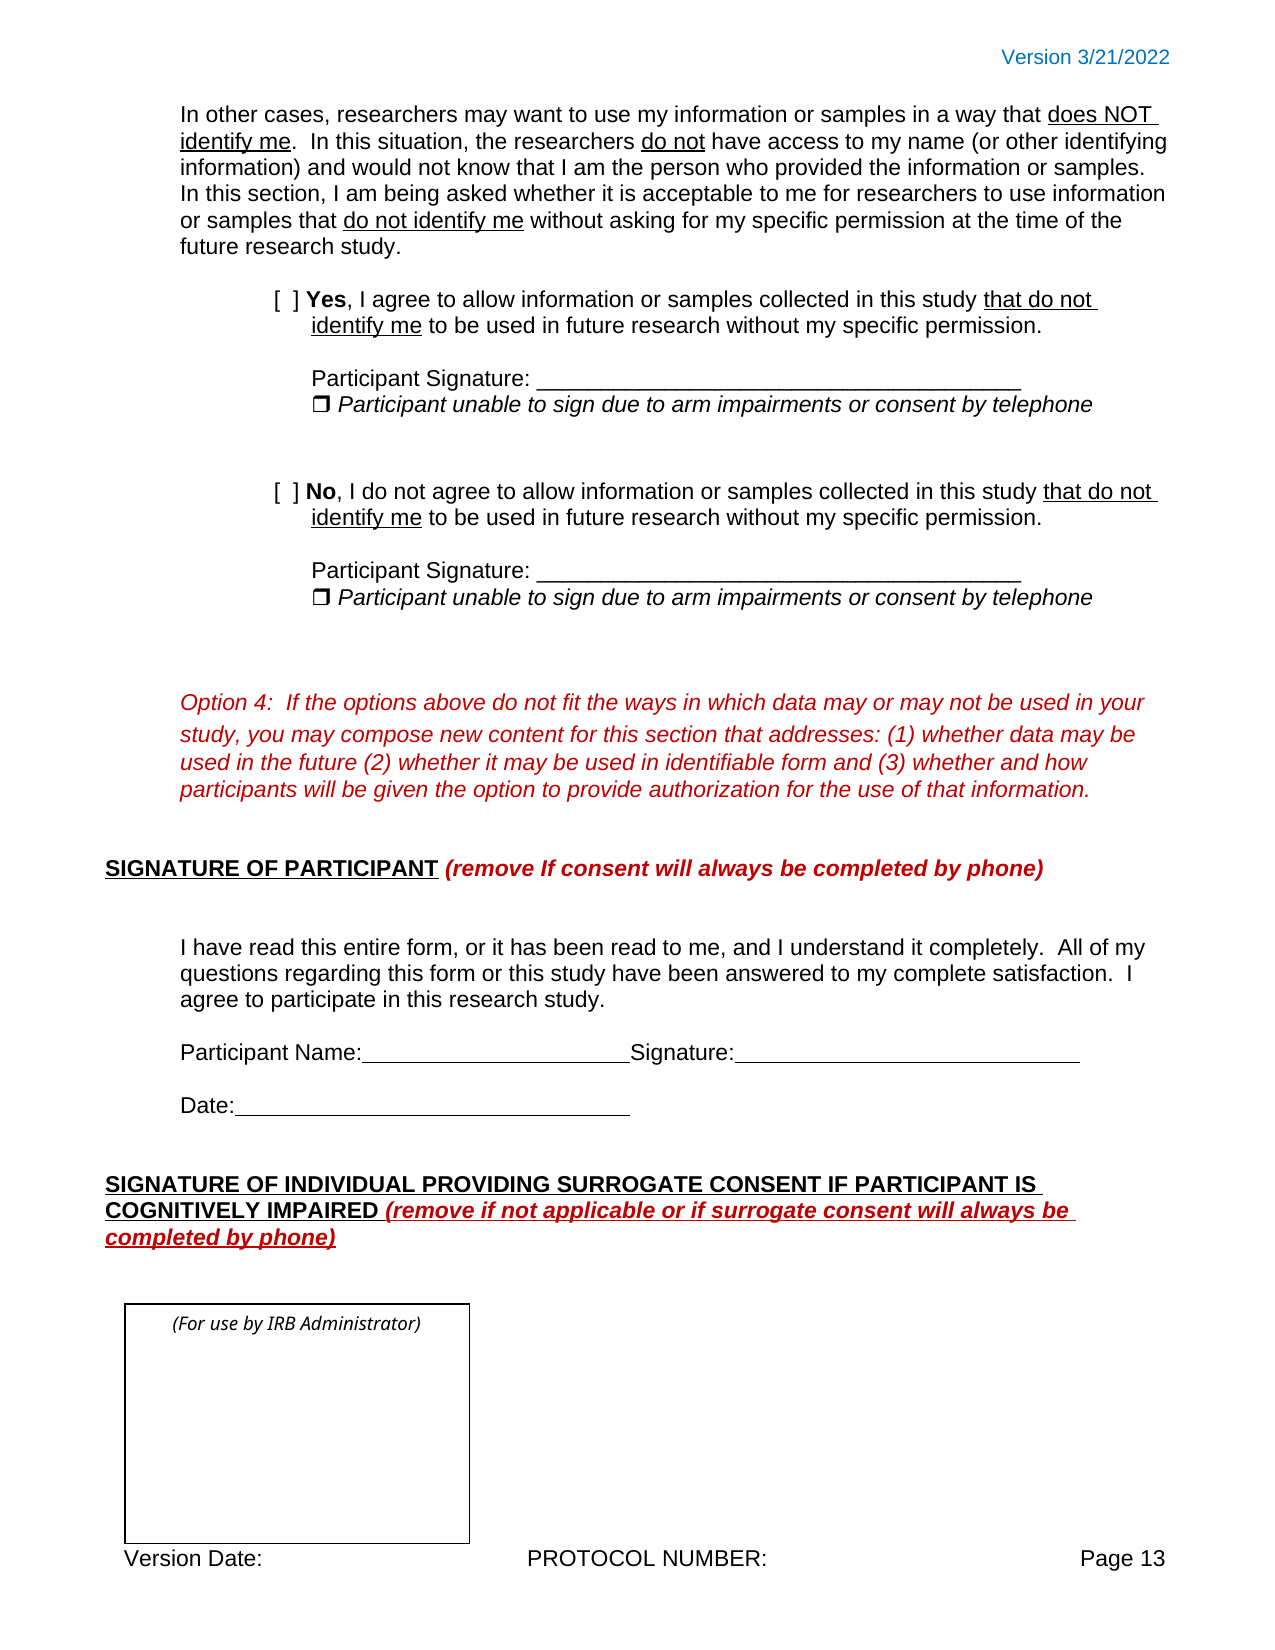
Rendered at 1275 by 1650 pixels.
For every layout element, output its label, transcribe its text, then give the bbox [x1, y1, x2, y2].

text I have read this entire form, or it has been read to me, and I understand it completely. All of my questions regarding this form or this study have been answered to my complete satisfaction. I agree to participate in this research study. [180, 934, 1170, 1013]
text SIGNATURE OF INDIVIDUAL PROVIDING SURROGATE CONSENT IF PARTICIPANT IS COGNITIVELY IMPAIRED (remove if not applicable or if surrogate consent will always be completed by phone) [105, 1171, 1170, 1250]
text Participant Name: Signature: [180, 1039, 1170, 1066]
text Participant Signature: ______________________________________ [311, 365, 1170, 391]
text [ ] Yes, I agree to allow information or samples collected in this study that do not identify me to be used in future research without my specific permission. [274, 286, 1170, 338]
text [ ] No, I do not agree to allow information or samples collected in this study that do not identify me to be used in future research without my specific permission. [274, 478, 1170, 531]
text Participant unable to sign due to arm impairments or consent by telephone [236, 391, 1170, 418]
subtitle SIGNATURE OF PARTICIPANT (remove If consent will always be completed by phone) [105, 855, 1170, 881]
text Participant Signature: ______________________________________ [311, 557, 1170, 583]
text Option 4: If the options above do not fit the ways in which data may or may not be used in your study, you may compose new content for this section that addresses: (1) whether data may be used in the future (2) whether it may be used in identifiable form and (3) whether and how participants will be given the option to provide authorization for the use of that information. [180, 689, 1170, 802]
text In other cases, researchers may want to use my information or samples in a way that does NOT identify me. In this situation, the researchers do not have access to my name (or other identifying information) and would not know that I am the person who provided the information or samples. In this section, I am being asked whether it is acceptable to me for researchers to use information or samples that do not identify me without asking for my specific permission at the time of the future research study. [180, 101, 1170, 259]
text Participant unable to sign due to arm impairments or consent by telephone [311, 583, 1170, 610]
text Date: [180, 1092, 1170, 1118]
